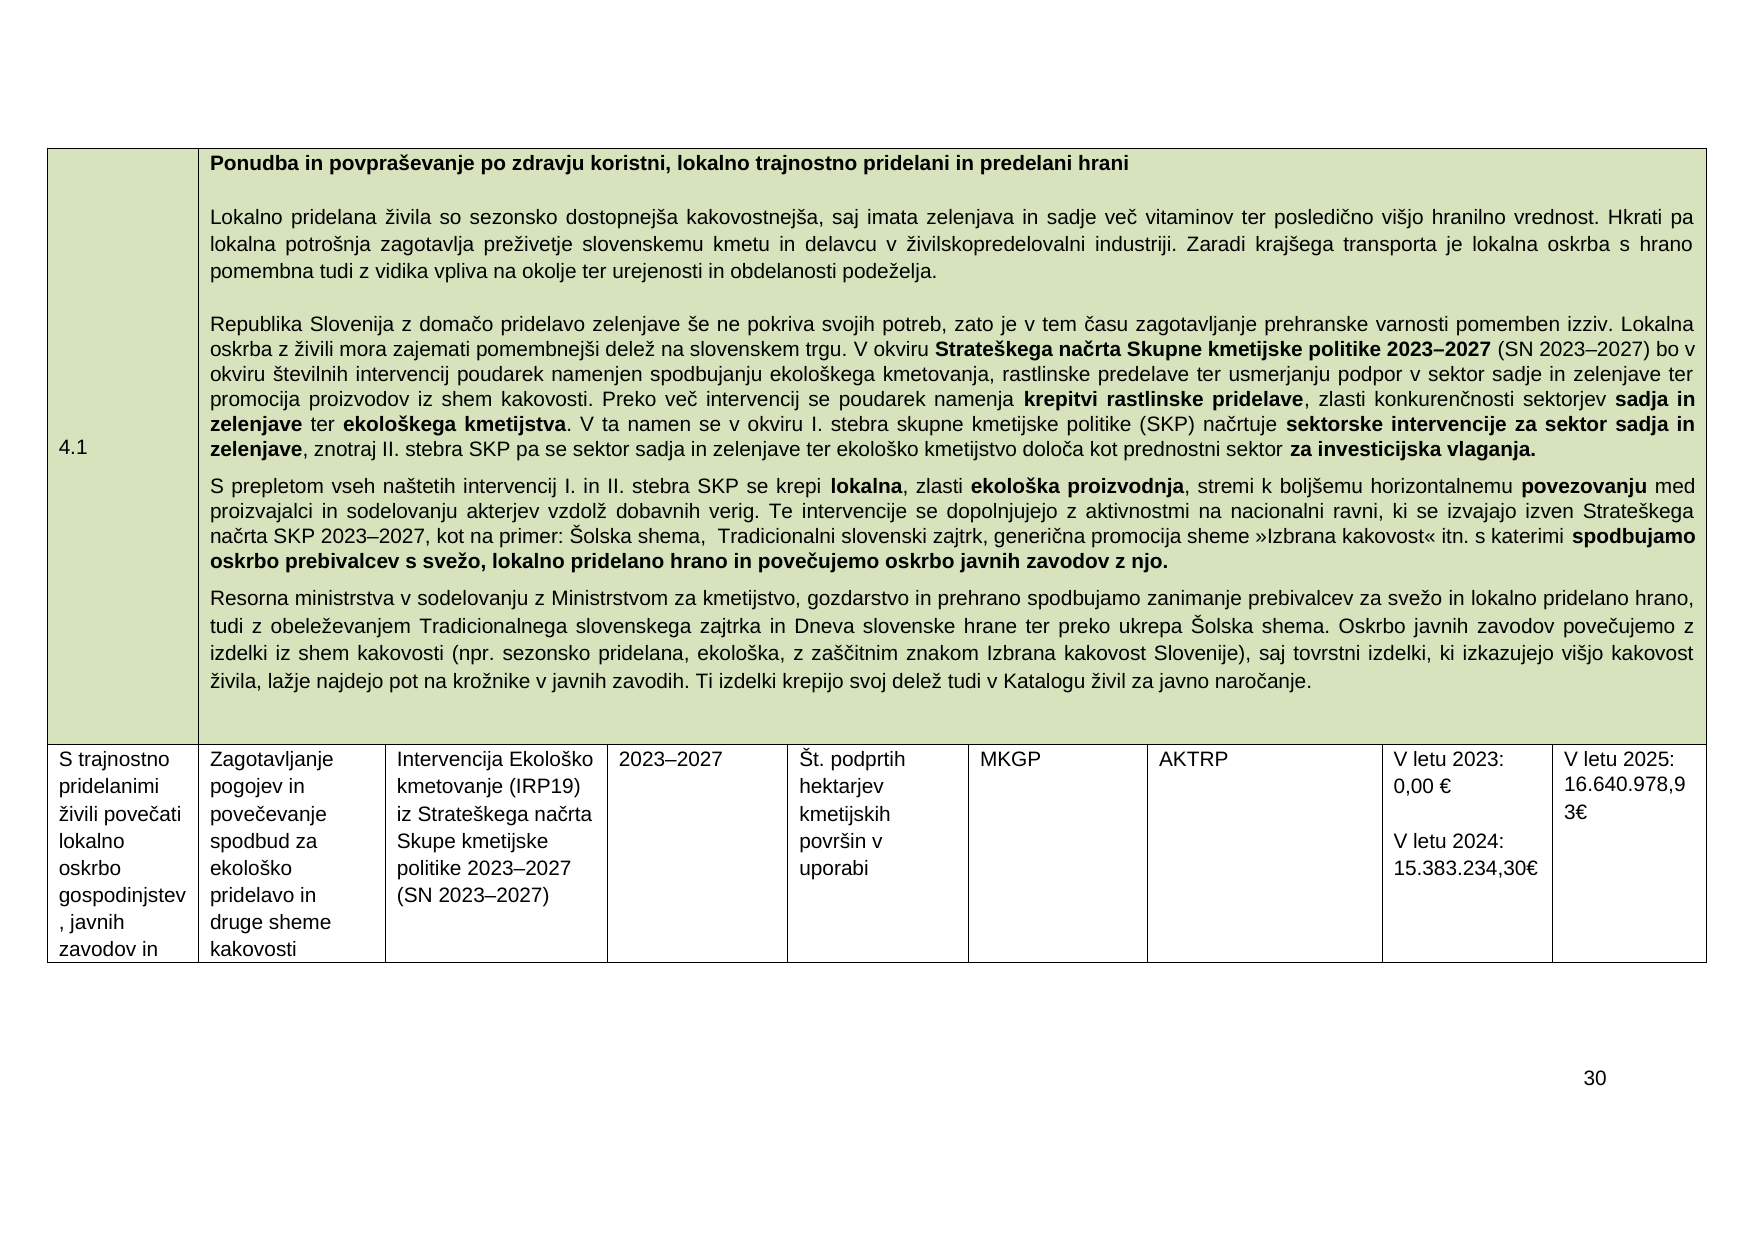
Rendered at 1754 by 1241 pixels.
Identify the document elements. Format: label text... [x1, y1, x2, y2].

table_cell Zagotavljanje pogojev in povečevanje spodbud za ekološko pridelavo in druge sheme kakovosti [199, 745, 385, 962]
table_cell MKGP [969, 745, 1147, 962]
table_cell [48, 745, 198, 962]
table_cell 4.1 [48, 149, 198, 744]
table_cell 2023–2027 [608, 745, 787, 962]
table_cell Št. podprtih hektarjev kmetijskih površin v uporabi [788, 745, 968, 962]
table_cell Ponudba in povpraševanje po zdravju koristni, lokalno trajnostno pridelani in predelani hrani Lokalno pridelana živila so sezonsko dostopnejša kakovostnejša, saj imata zelenjava in sadje več vitaminov ter posledično višjo hranilno vrednost. Hkrati pa lokalna potrošnja zagotavlja preživetje slovenskemu kmetu in delavcu v živilskopredelovalni industriji. Zaradi krajšega transporta je lokalna oskrba s hrano pomembna tudi z vidika vpliva na okolje ter urejenosti in obdelanosti podeželja. Republika Slovenija z domačo pridelavo zelenjave še ne pokriva svojih potreb, zato je v tem času zagotavljanje prehranske varnosti pomemben izziv. Lokalna oskrba z živili mora zajemati pomembnejši delež na slovenskem trgu. V okviru Strateškega načrta Skupne kmetijske politike 2023–2027 (SN 2023–2027) bo v okviru številnih intervencij poudarek namenjen spodbujanju ekološkega kmetovanja, rastlinske predelave ter usmerjanju podpor v sektor sadje in zelenjave ter promocija proizvodov iz shem kakovosti. Preko več intervencij se poudarek namenja krepitvi rastlinske pridelave, zlasti konkurenčnosti sektorjev sadja in zelenjave ter ekološkega kmetijstva. V ta namen se v okviru I. stebra skupne kmetijske politike (SKP) načrtuje sektorske intervencije za sektor sadja in zelenjave, znotraj II. stebra SKP pa se sektor sadja in zelenjave ter ekološko kmetijstvo določa kot prednostni sektor za investicijska vlaganja. S prepletom vseh naštetih intervencij I. in II. stebra SKP se krepi lokalna, zlasti ekološka proizvodnja, stremi k boljšemu horizontalnemu povezovanju med proizvajalci in sodelovanju akterjev vzdolž dobavnih verig. Te intervencije se dopolnjujejo z aktivnostmi na nacionalni ravni, ki se izvajajo izven Strateškega načrta SKP 2023–2027, kot na primer: Šolska shema, Tradicionalni slovenski zajtrk, generična promocija sheme »Izbrana kakovost« itn. s katerimi spodbujamo oskrbo prebivalcev s svežo, lokalno pridelano hrano in povečujemo oskrbo javnih zavodov z njo. Resorna ministrstva v sodelovanju z Ministrstvom za kmetijstvo, gozdarstvo in prehrano spodbujamo zanimanje prebivalcev za svežo in lokalno pridelano hrano, tudi z obeleževanjem Tradicionalnega slovenskega zajtrka in Dneva slovenske hrane ter preko ukrepa Šolska shema. Oskrbo javnih zavodov povečujemo z izdelki iz shem kakovosti (npr. sezonsko pridelana, ekološka, z zaščitnim znakom Izbrana kakovost Slovenije), saj tovrstni izdelki, ki izkazujejo višjo kakovost živila, lažje najdejo pot na krožnike v javnih zavodih. Ti izdelki krepijo svoj delež tudi v Katalogu živil za javno naročanje. [199, 149, 1706, 744]
table_cell AKTRP [1148, 745, 1382, 962]
table_cell V letu 2023: 0,00 € V letu 2024: 15.383.234,30€ [1383, 745, 1552, 962]
table_cell V letu 2025: 16.640.978,93€ [1553, 745, 1706, 962]
table_cell Intervencija Ekološko kmetovanje (IRP19) iz Strateškega načrta Skupe kmetijske politike 2023–2027 (SN 2023–2027) [386, 745, 607, 962]
